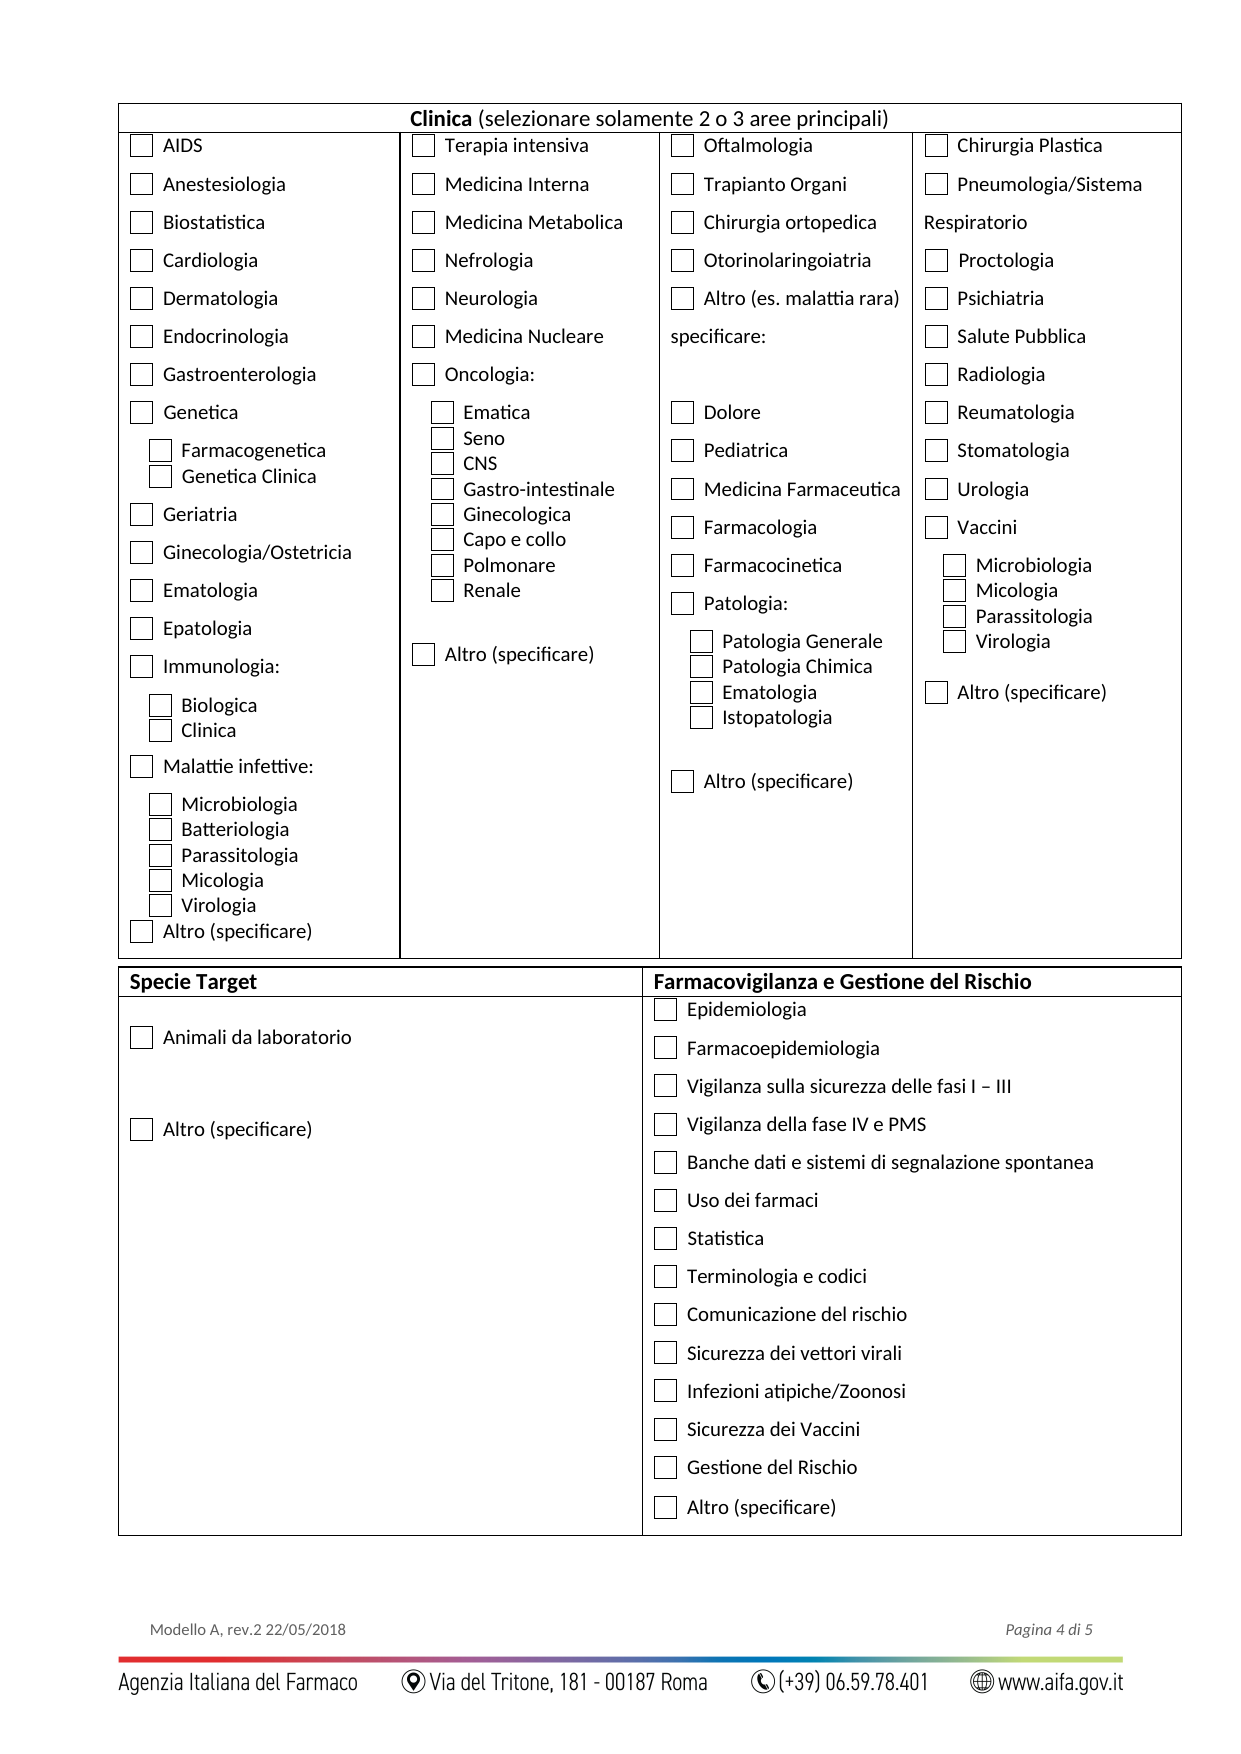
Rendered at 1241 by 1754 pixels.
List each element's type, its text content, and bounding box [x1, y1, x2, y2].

table_header Specie Target [119, 968, 642, 996]
table_header Farmacovigilanza e Gestione del Rischio [643, 968, 1181, 996]
table_cell Oftalmologia Trapianto Organi Chirurgia ortopedica Otorinolaringoiatria Altro (es. malattia rara) specificare: Dolore Pediatrica Medicina Farmaceutica Farmacologia Farmacocinetica Patologia: Patologia Generale Patologia Chimica Ematologia Istopatologia Altro (specificare) [660, 133, 912, 958]
table_header Clinica (selezionare solamente 2 o 3 aree principali) [119, 104, 1181, 132]
table_cell Animali da laboratorio Altro (specificare) [119, 997, 642, 1535]
table_cell Chirurgia Plastica Pneumologia/Sistema Respiratorio Proctologia Psichiatria Salute Pubblica Radiologia Reumatologia Stomatologia Urologia Vaccini Microbiologia Micologia Parassitologia Virologia Altro (specificare) [913, 133, 1181, 958]
table_cell Terapia intensiva Medicina Interna Medicina Metabolica Nefrologia Neurologia Medicina Nucleare Oncologia: Ematica Seno CNS Gastro-intestinale Ginecologica Capo e collo Polmonare Renale Altro (specificare) [401, 133, 659, 958]
table_cell AIDS Anestesiologia Biostatistica Cardiologia Dermatologia Endocrinologia Gastroenterologia Genetica Farmacogenetica Genetica Clinica Geriatria Ginecologia/Ostetricia Ematologia Epatologia Immunologia: Biologica Clinica Malattie infettive: Microbiologia Batteriologia Parassitologia Micologia Virologia Altro (specificare) [119, 133, 399, 958]
table_cell Epidemiologia Farmacoepidemiologia Vigilanza sulla sicurezza delle fasi I – III Vigilanza della fase IV e PMS Banche dati e sistemi di segnalazione spontanea Uso dei farmaci Statistica Terminologia e codici Comunicazione del rischio Sicurezza dei vettori virali Infezioni atipiche/Zoonosi Sicurezza dei Vaccini Gestione del Rischio Altro (specificare) [643, 997, 1181, 1535]
picture [0, 1624, 1241, 1754]
